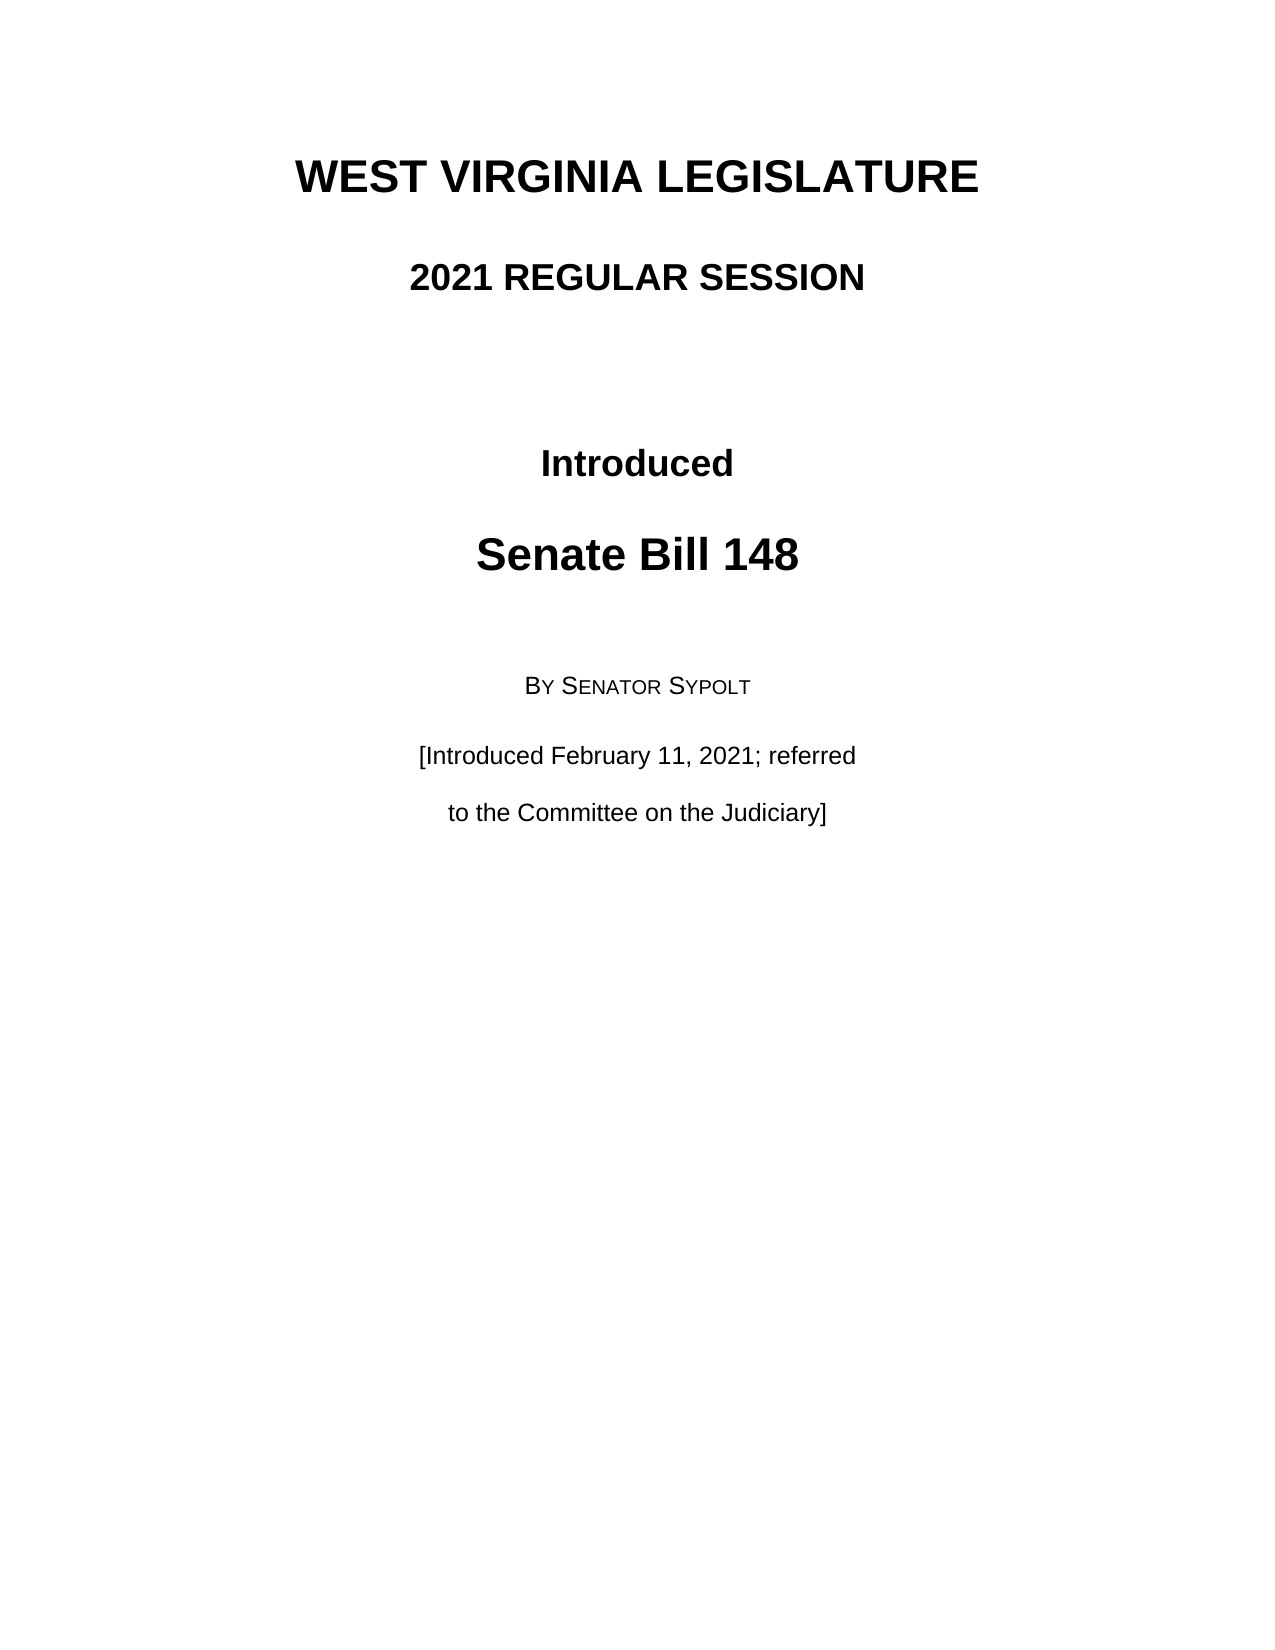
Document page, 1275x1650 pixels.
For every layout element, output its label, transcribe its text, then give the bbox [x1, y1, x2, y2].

title WEST VIRGINIA LEGISLATURE [150, 150, 1125, 203]
title Introduced [150, 442, 1125, 485]
title 2021 REGULAR SESSION [150, 255, 1125, 298]
text Senate Bill 148 [150, 528, 1125, 581]
text [Introduced February 11, 2021; referred [337, 741, 937, 769]
text By Senator Sypolt [337, 671, 937, 699]
text to the Committee on the Judiciary] [337, 798, 937, 827]
